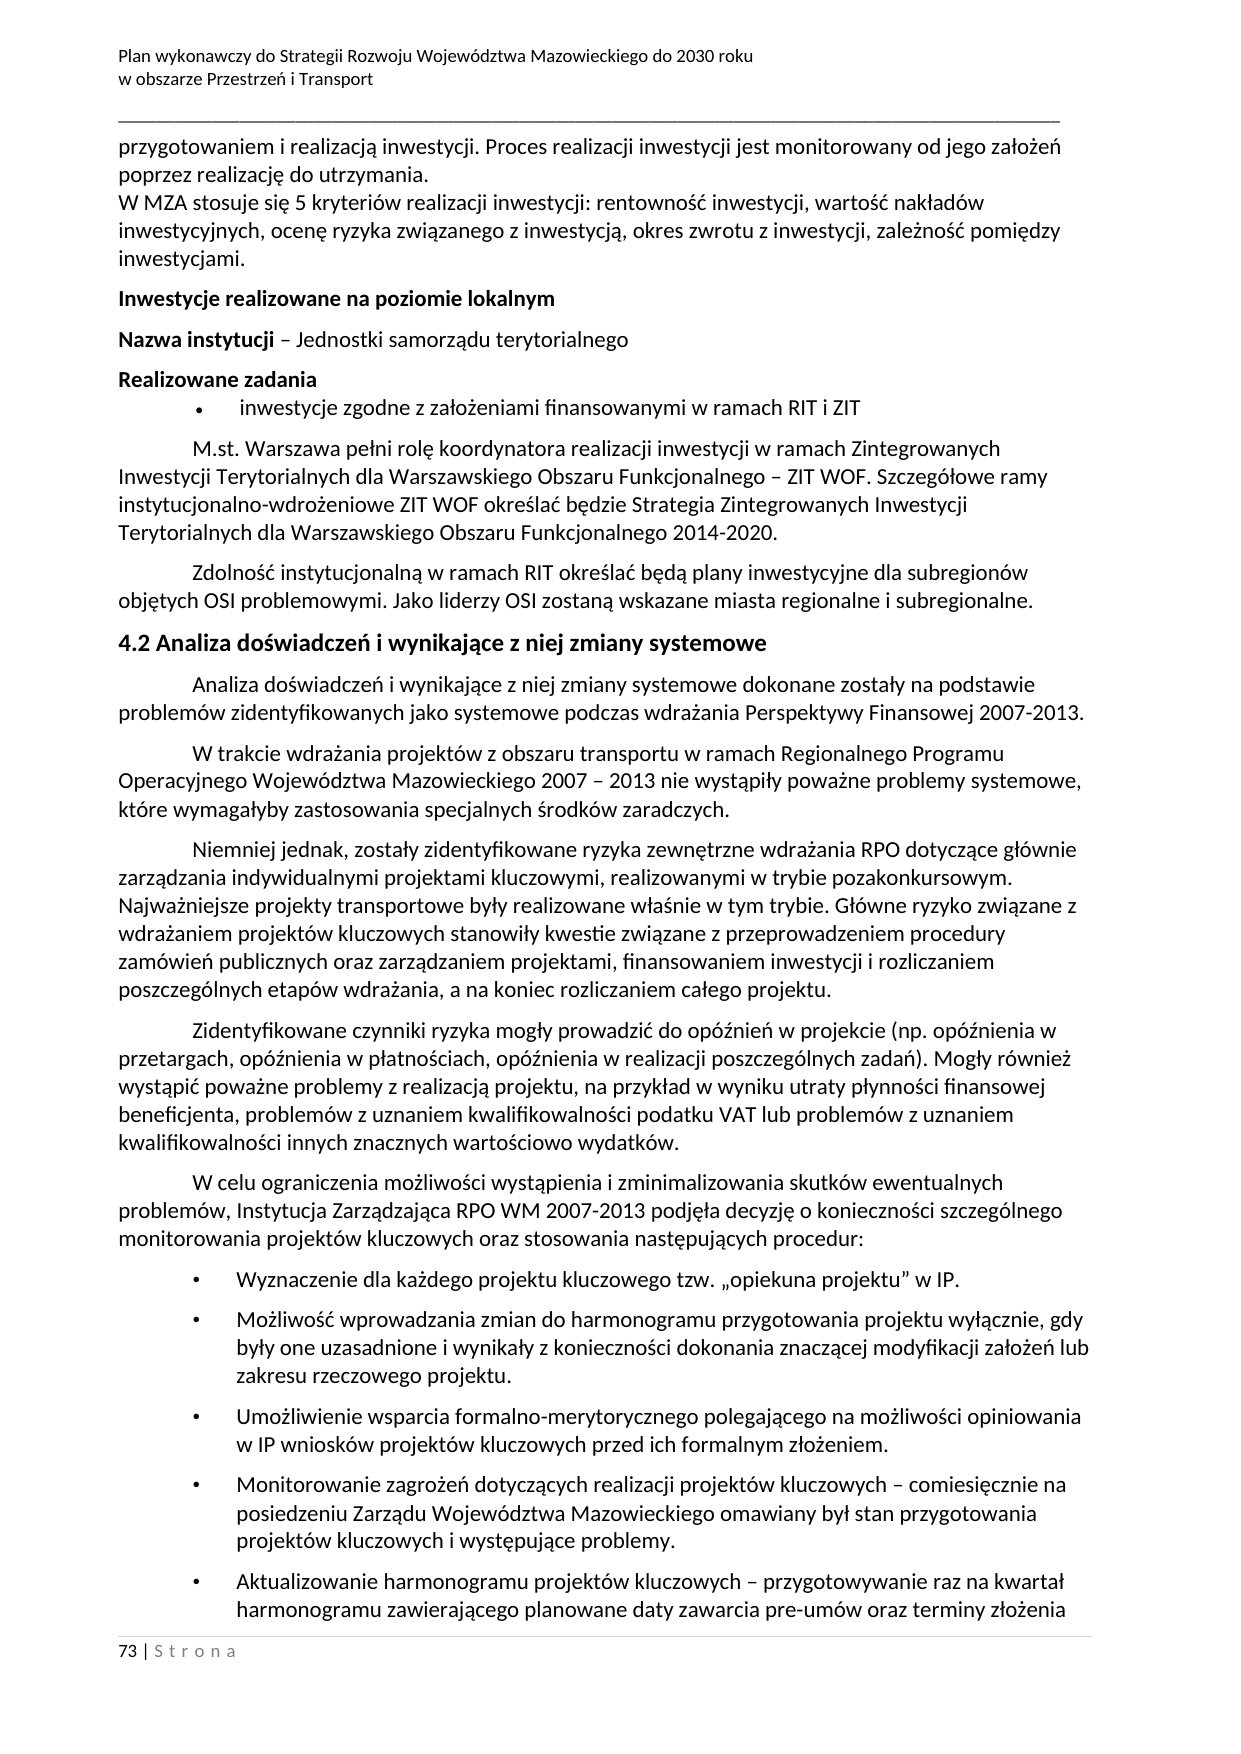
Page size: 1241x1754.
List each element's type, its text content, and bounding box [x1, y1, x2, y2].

list Możliwość wprowadzania zmian do harmonogramu przygotowania projektu wyłącznie, gdy były one uzasadnione i wynikały z konieczności dokonania znaczącej modyfikacji założeń lub zakresu rzeczowego projektu. [192, 1306, 1092, 1389]
list Wyznaczenie dla każdego projektu kluczowego tzw. „opiekuna projektu” w IP. [192, 1265, 1092, 1293]
text M.st. Warszawa pełni rolę koordynatora realizacji inwestycji w ramach Zintegrowanych Inwestycji Terytorialnych dla Warszawskiego Obszaru Funkcjonalnego – ZIT WOF. Szczegółowe ramy instytucjonalno-wdrożeniowe ZIT WOF określać będzie Strategia Zintegrowanych Inwestycji Terytorialnych dla Warszawskiego Obszaru Funkcjonalnego 2014-2020. [118, 434, 1092, 546]
text Niemniej jednak, zostały zidentyfikowane ryzyka zewnętrzne wdrażania RPO dotyczące głównie zarządzania indywidualnymi projektami kluczowymi, realizowanymi w trybie pozakonkursowym. Najważniejsze projekty transportowe były realizowane właśnie w tym trybie. Główne ryzyko związane z wdrażaniem projektów kluczowych stanowiły kwestie związane z przeprowadzeniem procedury zamówień publicznych oraz zarządzaniem projektami, finansowaniem inwestycji i rozliczaniem poszczególnych etapów wdrażania, a na koniec rozliczaniem całego projektu. [118, 835, 1092, 1003]
text Nazwa instytucji – Jednostki samorządu terytorialnego [118, 325, 1092, 353]
list Monitorowanie zagrożeń dotyczących realizacji projektów kluczowych – comiesięcznie na posiedzeniu Zarządu Województwa Mazowieckiego omawiany był stan przygotowania projektów kluczowych i występujące problemy. [192, 1471, 1092, 1555]
text Zdolność instytucjonalną w ramach RIT określać będą plany inwestycyjne dla subregionów objętych OSI problemowymi. Jako liderzy OSI zostaną wskazane miasta regionalne i subregionalne. [118, 558, 1092, 614]
text Realizowane zadania [118, 365, 1092, 393]
subtitle 4.2 Analiza doświadczeń i wynikające z niej zmiany systemowe [118, 627, 1092, 658]
text W MZA stosuje się 5 kryteriów realizacji inwestycji: rentowność inwestycji, wartość nakładów inwestycyjnych, ocenę ryzyka związanego z inwestycją, okres zwrotu z inwestycji, zależność pomiędzy inwestycjami. [118, 188, 1092, 272]
list inwestycje zgodne z założeniami finansowanymi w ramach RIT i ZIT [195, 393, 1092, 421]
text Inwestycje realizowane na poziomie lokalnym [118, 284, 1092, 312]
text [118, 132, 1092, 188]
text W trakcie wdrażania projektów z obszaru transportu w ramach Regionalnego Programu Operacyjnego Województwa Mazowieckiego 2007 – 2013 nie wystąpiły poważne problemy systemowe, które wymagałyby zastosowania specjalnych środków zaradczych. [118, 739, 1092, 823]
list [192, 1567, 1092, 1623]
text Analiza doświadczeń i wynikające z niej zmiany systemowe dokonane zostały na podstawie problemów zidentyfikowanych jako systemowe podczas wdrażania Perspektywy Finansowej 2007-2013. [118, 670, 1092, 726]
list Umożliwienie wsparcia formalno-merytorycznego polegającego na możliwości opiniowania w IP wniosków projektów kluczowych przed ich formalnym złożeniem. [192, 1402, 1092, 1458]
text Zidentyfikowane czynniki ryzyka mogły prowadzić do opóźnień w projekcie (np. opóźnienia w przetargach, opóźnienia w płatnościach, opóźnienia w realizacji poszczególnych zadań). Mogły również wystąpić poważne problemy z realizacją projektu, na przykład w wyniku utraty płynności finansowej beneficjenta, problemów z uznaniem kwalifikowalności podatku VAT lub problemów z uznaniem kwalifikowalności innych znacznych wartościowo wydatków. [118, 1016, 1092, 1156]
text W celu ograniczenia możliwości wystąpienia i zminimalizowania skutków ewentualnych problemów, Instytucja Zarządzająca RPO WM 2007-2013 podjęła decyzję o konieczności szczególnego monitorowania projektów kluczowych oraz stosowania następujących procedur: [118, 1168, 1092, 1252]
